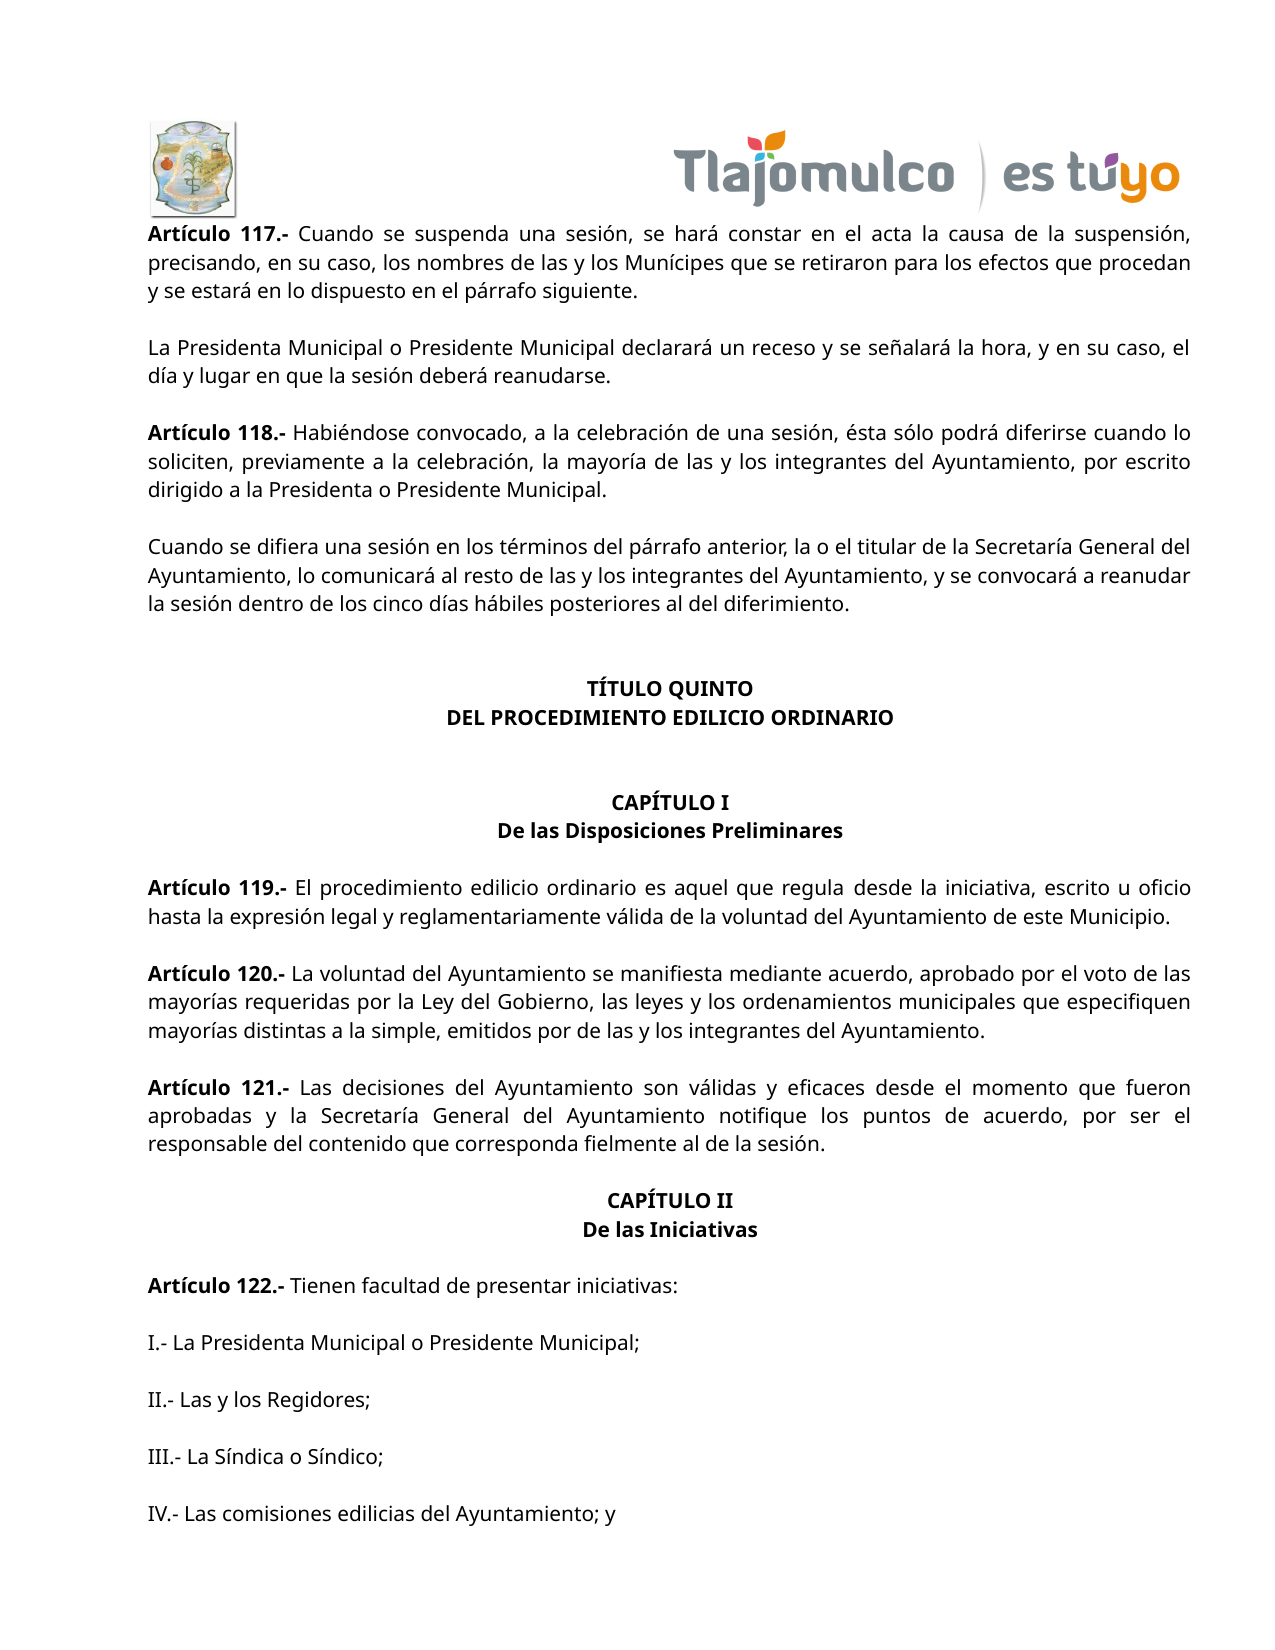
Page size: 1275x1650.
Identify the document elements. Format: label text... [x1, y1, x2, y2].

picture [663, 126, 1192, 220]
text Artículo 121.- Las decisiones del Ayuntamiento son válidas y eficaces desde el momento que fueron aprobadas y la Secretaría General del Ayuntamiento notifique los puntos de acuerdo, por ser el responsable del contenido que corresponda fielmente al de la sesión. [148, 1073, 1192, 1158]
text I.- La Presidenta Municipal o Presidente Municipal; [148, 1328, 1192, 1357]
text La Presidenta Municipal o Presidente Municipal declarará un receso y se señalará la hora, y en su caso, el día y lugar en que la sesión deberá reanudarse. [148, 333, 1192, 390]
text CAPÍTULO II [148, 1186, 1192, 1215]
text II.- Las y los Regidores; [148, 1385, 1192, 1414]
text Artículo 119.- El procedimiento edilicio ordinario es aquel que regula desde la iniciativa, escrito u oficio hasta la expresión legal y reglamentariamente válida de la voluntad del Ayuntamiento de este Municipio. [148, 873, 1192, 930]
text CAPÍTULO I [148, 788, 1192, 817]
text Artículo 118.- Habiéndose convocado, a la celebración de una sesión, ésta sólo podrá diferirse cuando lo soliciten, previamente a la celebración, la mayoría de las y los integrantes del Ayuntamiento, por escrito dirigido a la Presidenta o Presidente Municipal. [148, 418, 1192, 504]
text Cuando se difiera una sesión en los términos del párrafo anterior, la o el titular de la Secretaría General del Ayuntamiento, lo comunicará al resto de las y los integrantes del Ayuntamiento, y se convocará a reanudar la sesión dentro de los cinco días hábiles posteriores al del diferimiento. [148, 532, 1192, 618]
text DEL PROCEDIMIENTO EDILICIO ORDINARIO [148, 703, 1192, 731]
text Artículo 122.- Tienen facultad de presentar iniciativas: [148, 1272, 1192, 1300]
text TÍTULO QUINTO [148, 674, 1192, 703]
text III.- La Síndica o Síndico; [148, 1442, 1192, 1471]
text De las Disposiciones Preliminares [148, 817, 1192, 845]
picture [148, 118, 239, 220]
text De las Iniciativas [148, 1215, 1192, 1243]
text Artículo 120.- La voluntad del Ayuntamiento se manifiesta mediante acuerdo, aprobado por el voto de las mayorías requeridas por la Ley del Gobierno, las leyes y los ordenamientos municipales que especifiquen mayorías distintas a la simple, emitidos por de las y los integrantes del Ayuntamiento. [148, 959, 1192, 1044]
text Artículo 117.- Cuando se suspenda una sesión, se hará constar en el acta la causa de la suspensión, precisando, en su caso, los nombres de las y los Munícipes que se retiraron para los efectos que procedan y se estará en lo dispuesto en el párrafo siguiente. [148, 219, 1192, 305]
text IV.- Las comisiones edilicias del Ayuntamiento; y [148, 1499, 1192, 1528]
